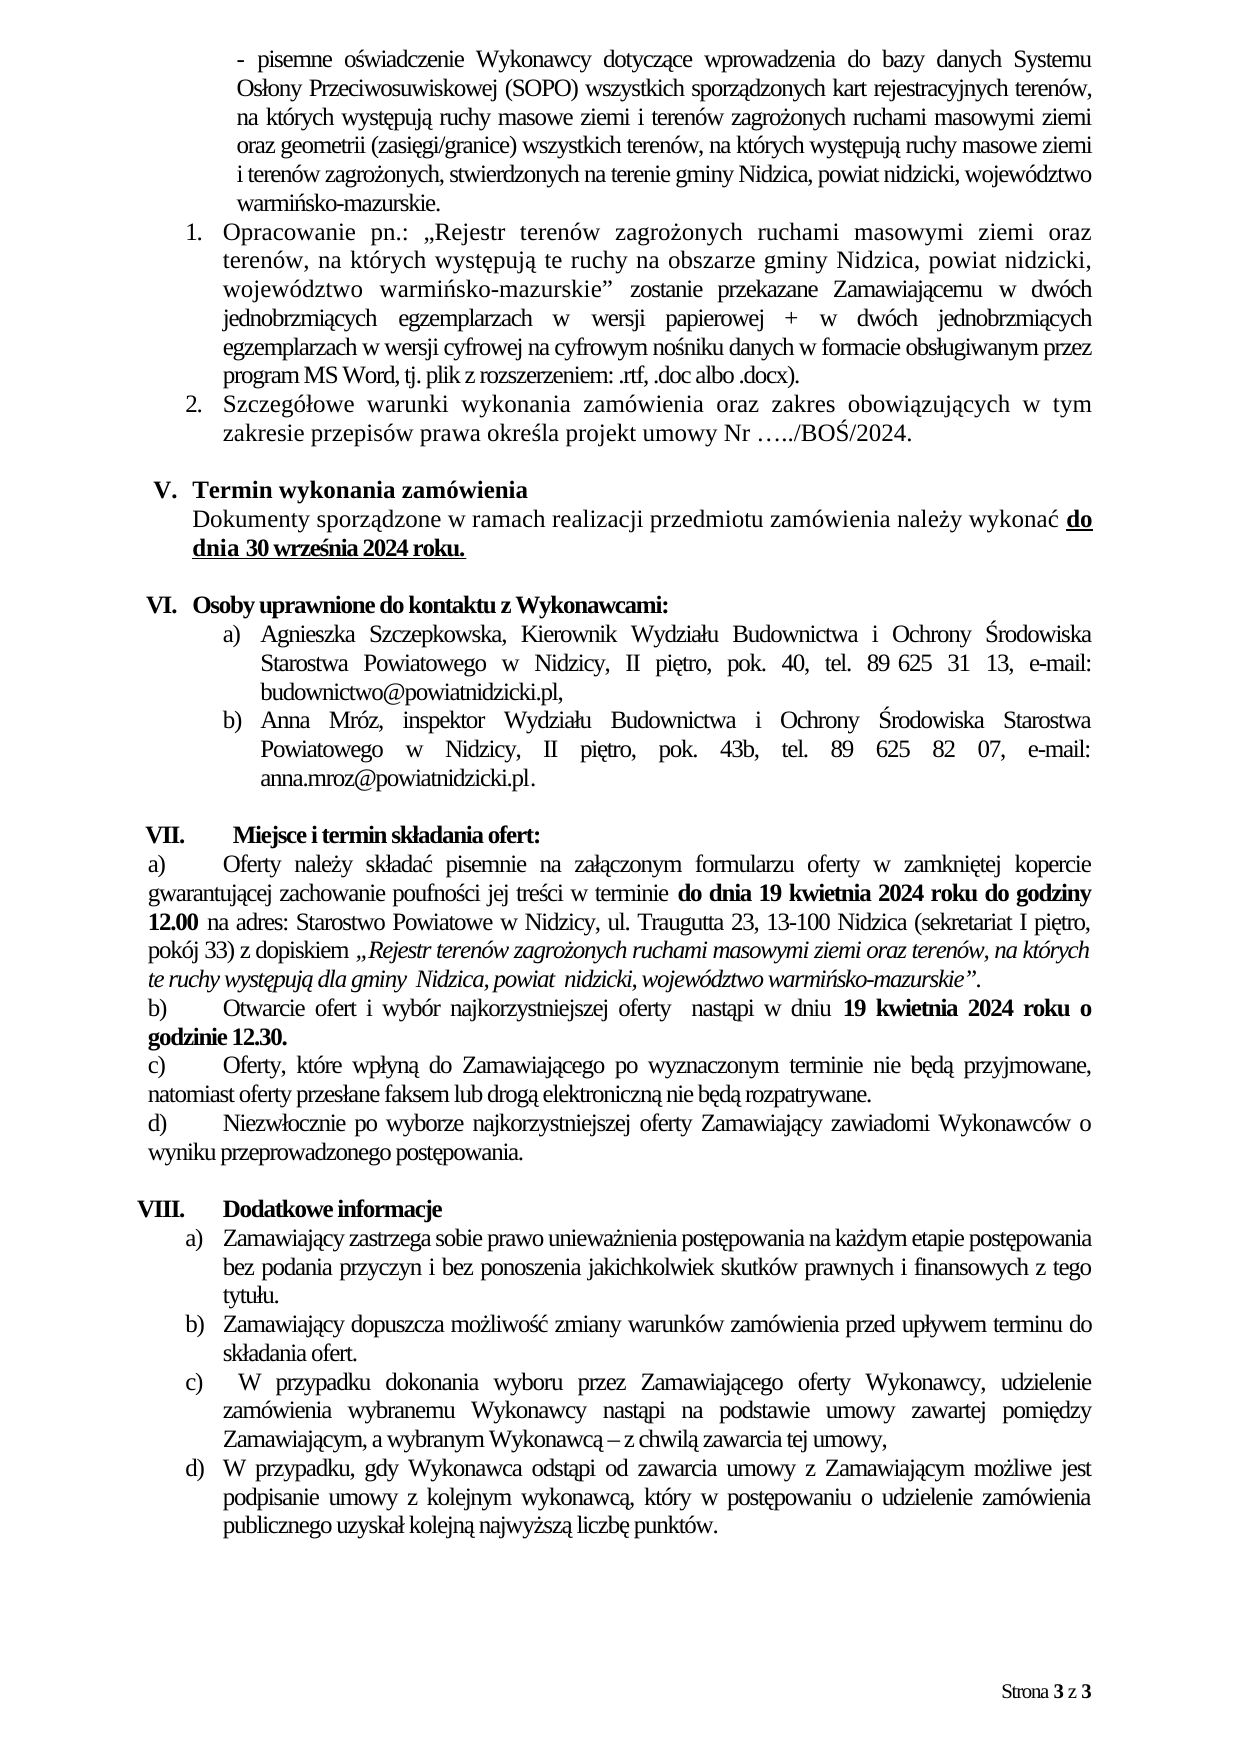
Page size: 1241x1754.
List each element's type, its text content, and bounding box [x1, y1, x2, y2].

list Zamawiający zastrzega sobie prawo unieważnienia postępowania na każdym etapie postępowania bez podania przyczyn i bez ponoszenia jakichkolwiek skutków prawnych i finansowych z tego tytułu. [185, 1223, 1092, 1309]
list W przypadku dokonania wyboru przez Zamawiającego oferty Wykonawcy, udzielenie zamówienia wybranemu Wykonawcy nastąpi na podstawie umowy zawartej pomiędzy Zamawiającym, a wybranym Wykonawcą – z chwilą zawarcia tej umowy, [185, 1367, 1092, 1453]
list Niezwłocznie po wyborze najkorzystniejszej oferty Zamawiający zawiadomi Wykonawców o wyniku przeprowadzonego postępowania. [148, 1108, 1092, 1166]
list Oferty należy składać pisemnie na załączonym formularzu oferty w zamkniętej kopercie gwarantującej zachowanie poufności jej treści w terminie do dnia 19 kwietnia 2024 roku do godziny 12.00 na adres: Starostwo Powiatowe w Nidzicy, ul. Traugutta 23, 13-100 Nidzica (sekretariat I piętro, pokój 33) z dopiskiem „Rejestr terenów zagrożonych ruchami masowymi ziemi oraz terenów, na których te ruchy występują dla gminy Nidzica, powiat nidzicki, województwo warmińsko-mazurskie”. [148, 849, 1092, 993]
list Dokumenty sporządzone w ramach realizacji przedmiotu zamówienia należy wykonać do dnia 30 września 2024 roku. [192, 504, 1092, 562]
text - pisemne oświadczenie Wykonawcy dotyczące wprowadzenia do bazy danych Systemu Osłony Przeciwosuwiskowej (SOPO) wszystkich sporządzonych kart rejestracyjnych terenów, na których występują ruchy masowe ziemi i terenów zagrożonych ruchami masowymi ziemi oraz geometrii (zasięgi/granice) wszystkich terenów, na których występują ruchy masowe ziemi i terenów zagrożonych, stwierdzonych na terenie gminy Nidzica, powiat nidzicki, województwo warmińsko-mazurskie. [236, 44, 1092, 217]
list Agnieszka Szczepkowska, Kierownik Wydziału Budownictwa i Ochrony Środowiska Starostwa Powiatowego w Nidzicy, II piętro, pok. 40, tel. 89 625 31 13, e-mail: budownictwo@powiatnidzicki.pl, [223, 619, 1092, 706]
list Szczegółowe warunki wykonania zamówienia oraz zakres obowiązujących w tym zakresie przepisów prawa określa projekt umowy Nr …../BOŚ/2024. [185, 389, 1092, 447]
list Opracowanie pn.: „Rejestr terenów zagrożonych ruchami masowymi ziemi oraz terenów, na których występują te ruchy na obszarze gminy Nidzica, powiat nidzicki, województwo warmińsko-mazurskie” zostanie przekazane Zamawiającemu w dwóch jednobrzmiących egzemplarzach w wersji papierowej + w dwóch jednobrzmiących egzemplarzach w wersji cyfrowej na cyfrowym nośniku danych w formacie obsługiwanym przez program MS Word, tj. plik z rozszerzeniem: .rtf, .doc albo .docx). [185, 217, 1092, 389]
list W przypadku, gdy Wykonawca odstąpi od zawarcia umowy z Zamawiającym możliwe jest podpisanie umowy z kolejnym wykonawcą, który w postępowaniu o udzielenie zamówienia publicznego uzyskał kolejną najwyższą liczbę punktów. [185, 1453, 1092, 1539]
list Dodatkowe informacje [185, 1194, 1092, 1223]
list Otwarcie ofert i wybór najkorzystniejszej oferty nastąpi w dniu 19 kwietnia 2024 roku o godzinie 12.30. [148, 993, 1092, 1051]
list Miejsce i termin składania ofert: [185, 821, 1092, 849]
list Zamawiający dopuszcza możliwość zmiany warunków zamówienia przed upływem terminu do składania ofert. [185, 1309, 1092, 1367]
list Oferty, które wpłyną do Zamawiającego po wyznaczonym terminie nie będą przyjmowane, natomiast oferty przesłane faksem lub drogą elektroniczną nie będą rozpatrywane. [148, 1051, 1092, 1108]
list Termin wykonania zamówienia [177, 476, 1092, 504]
list Osoby uprawnione do kontaktu z Wykonawcami: [177, 591, 1092, 619]
list Anna Mróz, inspektor Wydziału Budownictwa i Ochrony Środowiska Starostwa Powiatowego w Nidzicy, II piętro, pok. 43b, tel. 89 625 82 07, e-mail: anna.mroz@powiatnidzicki.pl. [223, 706, 1092, 792]
